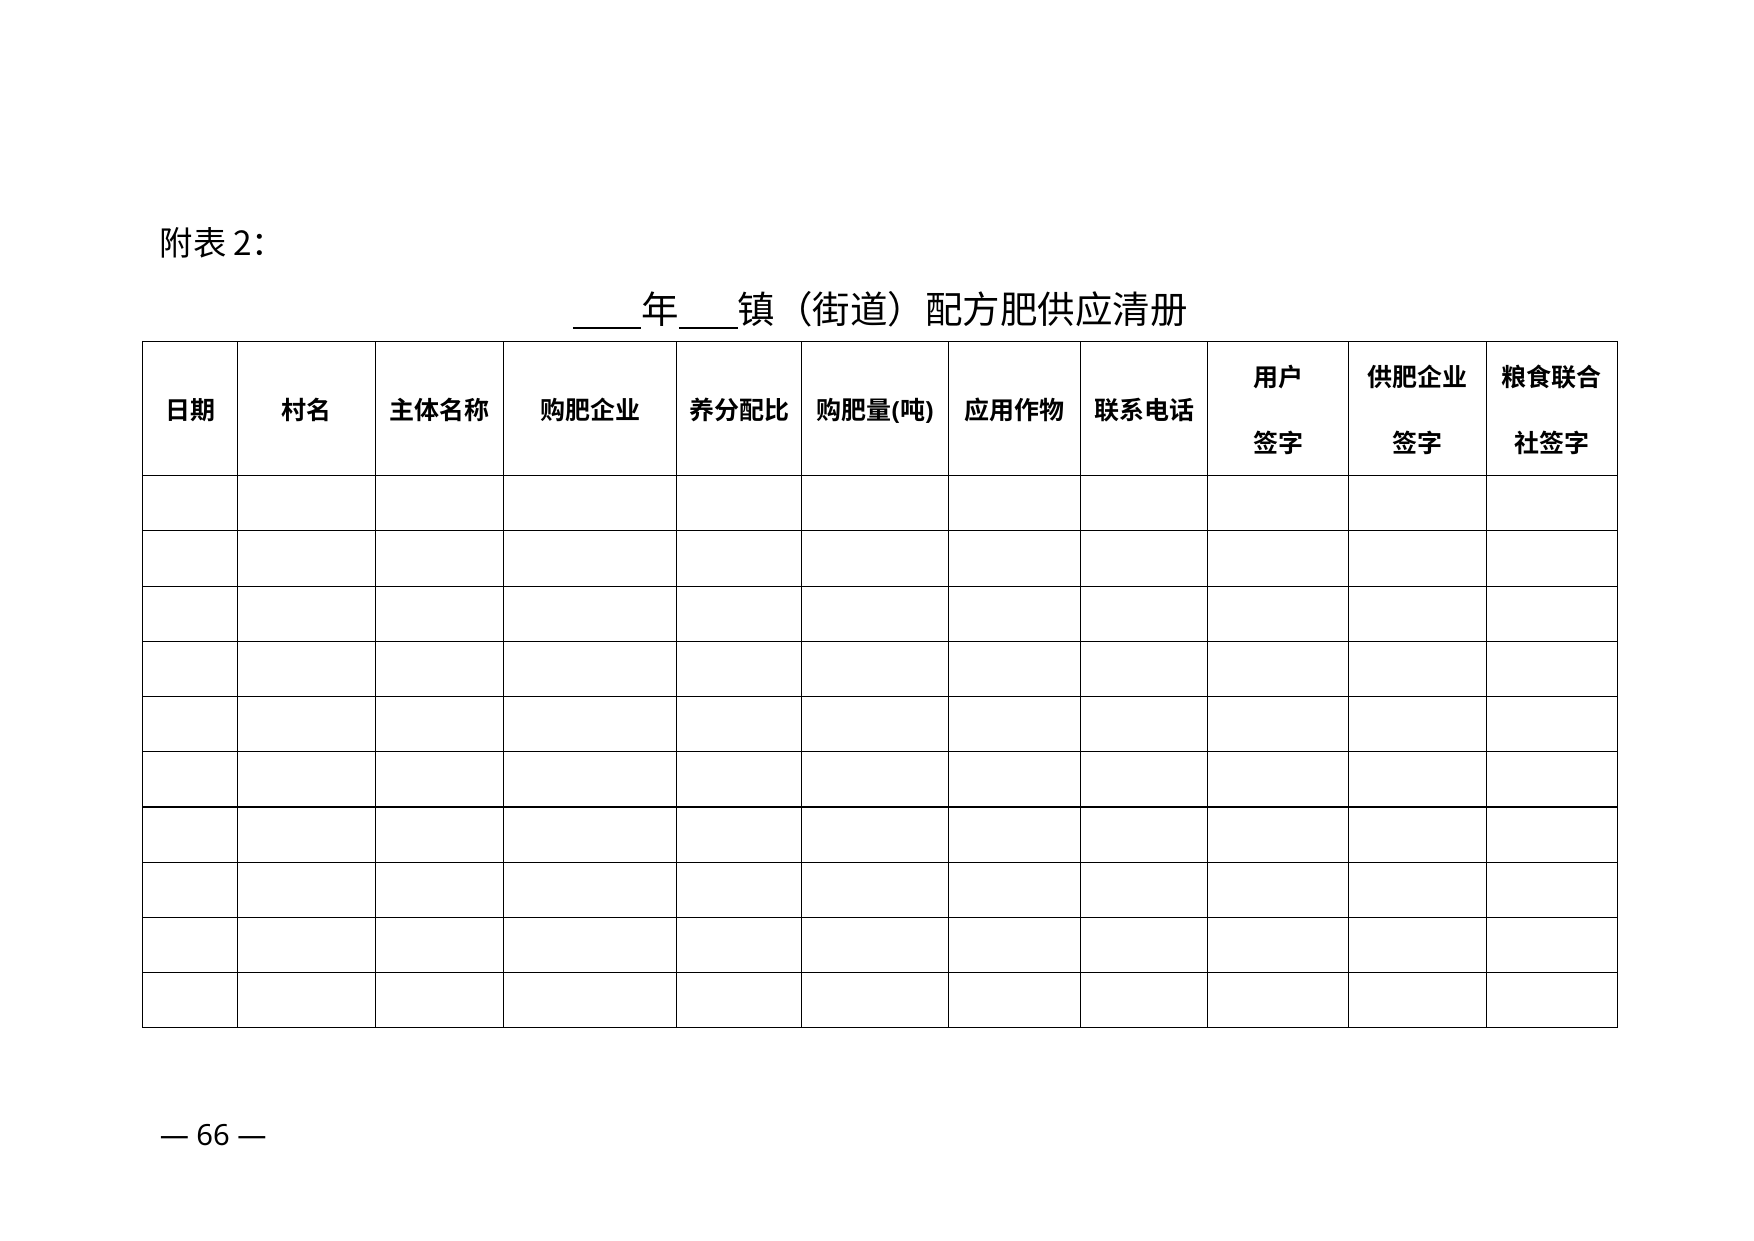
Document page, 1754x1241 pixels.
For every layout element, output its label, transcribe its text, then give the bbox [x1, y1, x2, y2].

table_cell [1487, 973, 1617, 1027]
table_cell [376, 918, 503, 972]
table_cell [1349, 863, 1486, 917]
table_cell [1081, 863, 1207, 917]
table_cell [1487, 531, 1617, 586]
table_header 购肥企业 [504, 342, 676, 475]
table_cell [143, 973, 237, 1027]
table_cell [677, 918, 801, 972]
table_cell [1081, 697, 1207, 751]
table_cell [1208, 973, 1348, 1027]
table_cell [802, 863, 948, 917]
table_cell [949, 752, 1080, 806]
table_cell [1349, 476, 1486, 530]
table_cell [1349, 973, 1486, 1027]
table_cell [1487, 808, 1617, 862]
table_cell [1208, 476, 1348, 530]
table_cell [1349, 642, 1486, 696]
table_cell [1081, 642, 1207, 696]
table_header 养分配比 [677, 342, 801, 475]
table_cell [677, 808, 801, 862]
table_cell [376, 863, 503, 917]
table_cell [376, 808, 503, 862]
table_cell [143, 476, 237, 530]
table_cell [504, 531, 676, 586]
table_cell [949, 918, 1080, 972]
table_cell [238, 752, 375, 806]
table_cell [802, 697, 948, 751]
table_cell [802, 752, 948, 806]
table_cell [238, 531, 375, 586]
table_cell [677, 973, 801, 1027]
table_cell [949, 973, 1080, 1027]
table_cell [504, 918, 676, 972]
table_cell [143, 918, 237, 972]
table_cell [143, 642, 237, 696]
table_cell [1487, 642, 1617, 696]
table_cell [376, 476, 503, 530]
table_cell [238, 863, 375, 917]
table_cell [1487, 918, 1617, 972]
table_cell [949, 587, 1080, 641]
table_cell [802, 476, 948, 530]
text 附表2： [159, 207, 1600, 274]
table_cell [376, 531, 503, 586]
table_cell [1081, 531, 1207, 586]
table_cell [949, 531, 1080, 586]
table_cell [1349, 697, 1486, 751]
table_cell [1208, 863, 1348, 917]
table_cell [504, 587, 676, 641]
table_cell [677, 752, 801, 806]
table_cell [802, 531, 948, 586]
table_cell [238, 973, 375, 1027]
table_cell [1349, 752, 1486, 806]
table_cell [1208, 642, 1348, 696]
table_cell [1081, 918, 1207, 972]
table_cell [376, 587, 503, 641]
table_cell [1349, 808, 1486, 862]
table_cell [504, 973, 676, 1027]
table_cell [1208, 808, 1348, 862]
table_cell [1208, 752, 1348, 806]
table_header 日期 [143, 342, 237, 475]
table_cell [376, 642, 503, 696]
table_cell [143, 697, 237, 751]
table_cell [1487, 697, 1617, 751]
table_cell [1208, 587, 1348, 641]
table_cell [504, 697, 676, 751]
table_cell [802, 808, 948, 862]
table_cell [504, 808, 676, 862]
table_cell [677, 587, 801, 641]
table_header 联系电话 [1081, 342, 1207, 475]
table_cell [802, 973, 948, 1027]
table_cell [238, 587, 375, 641]
table_header 主体名称 [376, 342, 503, 475]
table_cell [1081, 808, 1207, 862]
table_cell [143, 752, 237, 806]
table_cell [238, 642, 375, 696]
table_cell [1349, 587, 1486, 641]
table_cell [949, 697, 1080, 751]
table_cell [504, 476, 676, 530]
table_cell [238, 476, 375, 530]
table_cell [1081, 752, 1207, 806]
table_cell [1349, 918, 1486, 972]
table_header 村名 [238, 342, 375, 475]
table_cell [238, 697, 375, 751]
table_cell [802, 918, 948, 972]
table_cell [1081, 587, 1207, 641]
text 年 镇（街道）配方肥供应清册 [159, 274, 1600, 341]
table_header 粮食联合 社签字 [1487, 342, 1617, 475]
table_cell [376, 697, 503, 751]
table_cell [238, 808, 375, 862]
table_cell [1081, 476, 1207, 530]
table_cell [1487, 587, 1617, 641]
table_cell [1081, 973, 1207, 1027]
table_cell [238, 918, 375, 972]
table_header 供肥企业签字 [1349, 342, 1486, 475]
table_cell [949, 808, 1080, 862]
table_cell [1487, 752, 1617, 806]
table_cell [1208, 697, 1348, 751]
table_cell [949, 863, 1080, 917]
table_cell [1487, 863, 1617, 917]
table_header 应用作物 [949, 342, 1080, 475]
table_cell [1208, 918, 1348, 972]
table_cell [504, 642, 676, 696]
table_cell [143, 808, 237, 862]
table_cell [1349, 531, 1486, 586]
table_cell [677, 531, 801, 586]
table_cell [949, 476, 1080, 530]
table_cell [504, 752, 676, 806]
table_header 用户 签字 [1208, 342, 1348, 475]
table_cell [677, 476, 801, 530]
table_cell [143, 587, 237, 641]
table_cell [1208, 531, 1348, 586]
table_cell [143, 531, 237, 586]
table_cell [376, 973, 503, 1027]
table_cell [677, 863, 801, 917]
table_cell [677, 697, 801, 751]
table_cell [504, 863, 676, 917]
table_cell [1487, 476, 1617, 530]
table_cell [802, 587, 948, 641]
table_cell [677, 642, 801, 696]
table_cell [802, 642, 948, 696]
table_cell [376, 752, 503, 806]
table_cell [949, 642, 1080, 696]
table_header 购肥量(吨) [802, 342, 948, 475]
table_cell [143, 863, 237, 917]
